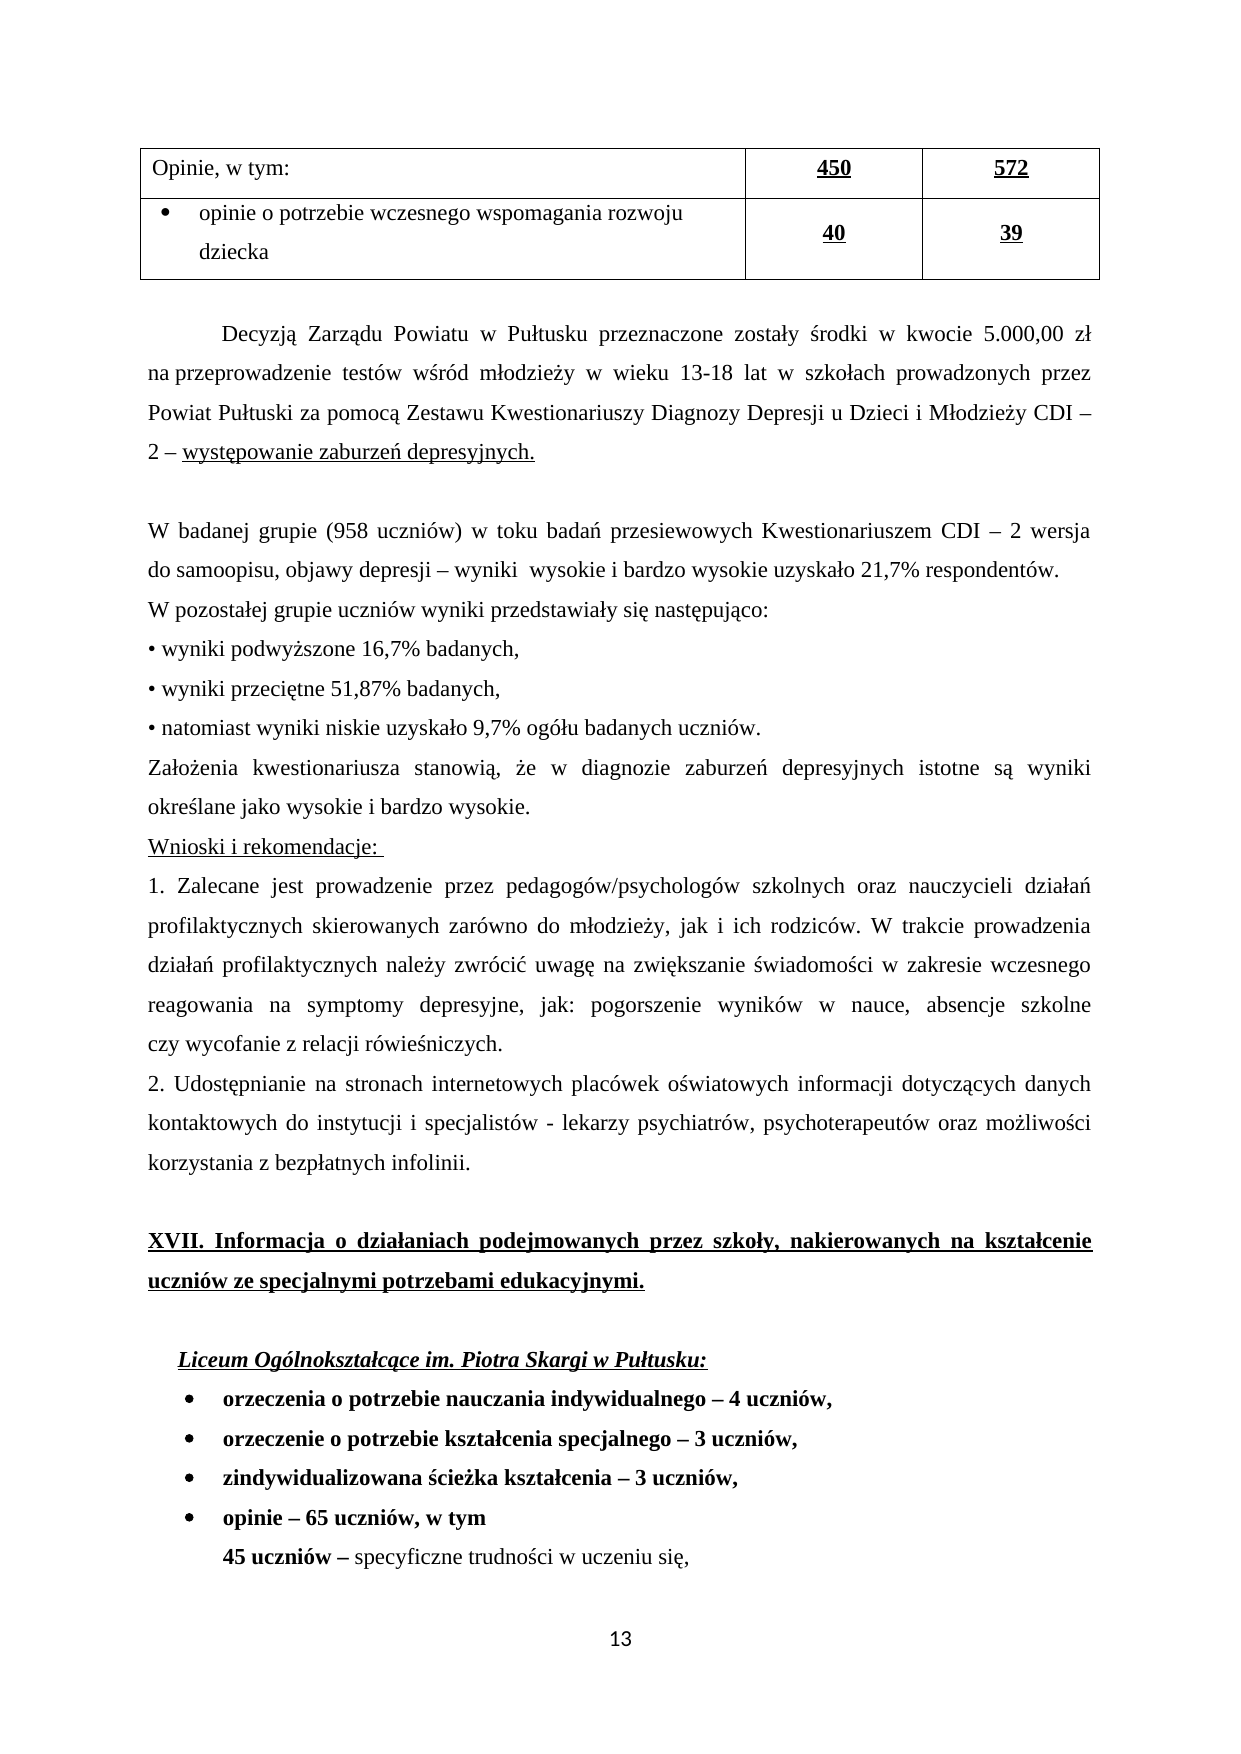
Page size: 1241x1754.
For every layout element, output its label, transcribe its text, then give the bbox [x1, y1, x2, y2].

text Założenia kwestionariusza stanowią, że w diagnozie zaburzeń depresyjnych istotne są wyniki określane jako wysokie i bardzo wysokie. [148, 754, 1093, 820]
list 45 uczniów – specyficzne trudności w uczeniu się, [223, 1543, 1093, 1570]
text 1. Zalecane jest prowadzenie przez pedagogów/psychologów szkolnych oraz nauczycieli działań profilaktycznych skierowanych zarówno do młodzieży, jak i ich rodziców. W trakcie prowadzenia działań profilaktycznych należy zwrócić uwagę na zwiększanie świadomości w zakresie wczesnego reagowania na symptomy depresyjne, jak: pogorszenie wyników w nauce, absencje szkolne czy wycofanie z relacji rówieśniczych. [148, 872, 1093, 1057]
text Liceum Ogólnokształcące im. Piotra Skargi w Pułtusku: [148, 1346, 1093, 1372]
text XVII. Informacja o działaniach podejmowanych przez szkoły, nakierowanych na kształcenie uczniów ze specjalnymi potrzebami edukacyjnymi. [148, 1252, 1093, 1293]
table_cell opinie o potrzebie wczesnego wspomagania rozwoju dziecka [141, 199, 745, 279]
table_cell 39 [923, 199, 1099, 279]
text Decyzją Zarządu Powiatu w Pułtusku przeznaczone zostały środki w kwocie 5.000,00 zł na przeprowadzenie testów wśród młodzieży w wieku 13-18 lat w szkołach prowadzonych przez Powiat Pułtuski za pomocą Zestawu Kwestionariuszy Diagnozy Depresji u Dzieci i Młodzieży CDI – 2 – występowanie zaburzeń depresyjnych. [148, 319, 1093, 464]
table_cell 572 [923, 149, 1099, 198]
list orzeczenie o potrzebie kształcenia specjalnego – 3 uczniów, [185, 1425, 1093, 1451]
text • wyniki podwyższone 16,7% badanych, [148, 635, 1093, 662]
text XVII. Informacja o działaniach podejmowanych przez szkoły, nakierowanych na kształcenie uczniów ze specjalnymi potrzebami edukacyjnymi. [148, 1228, 1093, 1250]
list orzeczenia o potrzebie nauczania indywidualnego – 4 uczniów, [185, 1386, 1093, 1412]
text Wnioski i rekomendacje: [148, 833, 1093, 859]
text W badanej grupie (958 uczniów) w toku badań przesiewowych Kwestionariuszem CDI – 2 wersja do samoopisu, objawy depresji – wyniki wysokie i bardzo wysokie uzyskało 21,7% respondentów. [148, 517, 1093, 583]
table_cell 40 [746, 199, 922, 279]
list zindywidualizowana ścieżka kształcenia – 3 uczniów, [185, 1464, 1093, 1491]
text 2. Udostępnianie na stronach internetowych placówek oświatowych informacji dotyczących danych kontaktowych do instytucji i specjalistów - lekarzy psychiatrów, psychoterapeutów oraz możliwości korzystania z bezpłatnych infolinii. [148, 1070, 1093, 1175]
text • wyniki przeciętne 51,87% badanych, [148, 675, 1093, 701]
table_cell Opinie, w tym: [141, 149, 745, 198]
table_cell 450 [746, 149, 922, 198]
list opinie – 65 uczniów, w tym [185, 1504, 1093, 1530]
text W pozostałej grupie uczniów wyniki przedstawiały się następująco: [148, 596, 1093, 622]
text • natomiast wyniki niskie uzyskało 9,7% ogółu badanych uczniów. [148, 714, 1093, 741]
